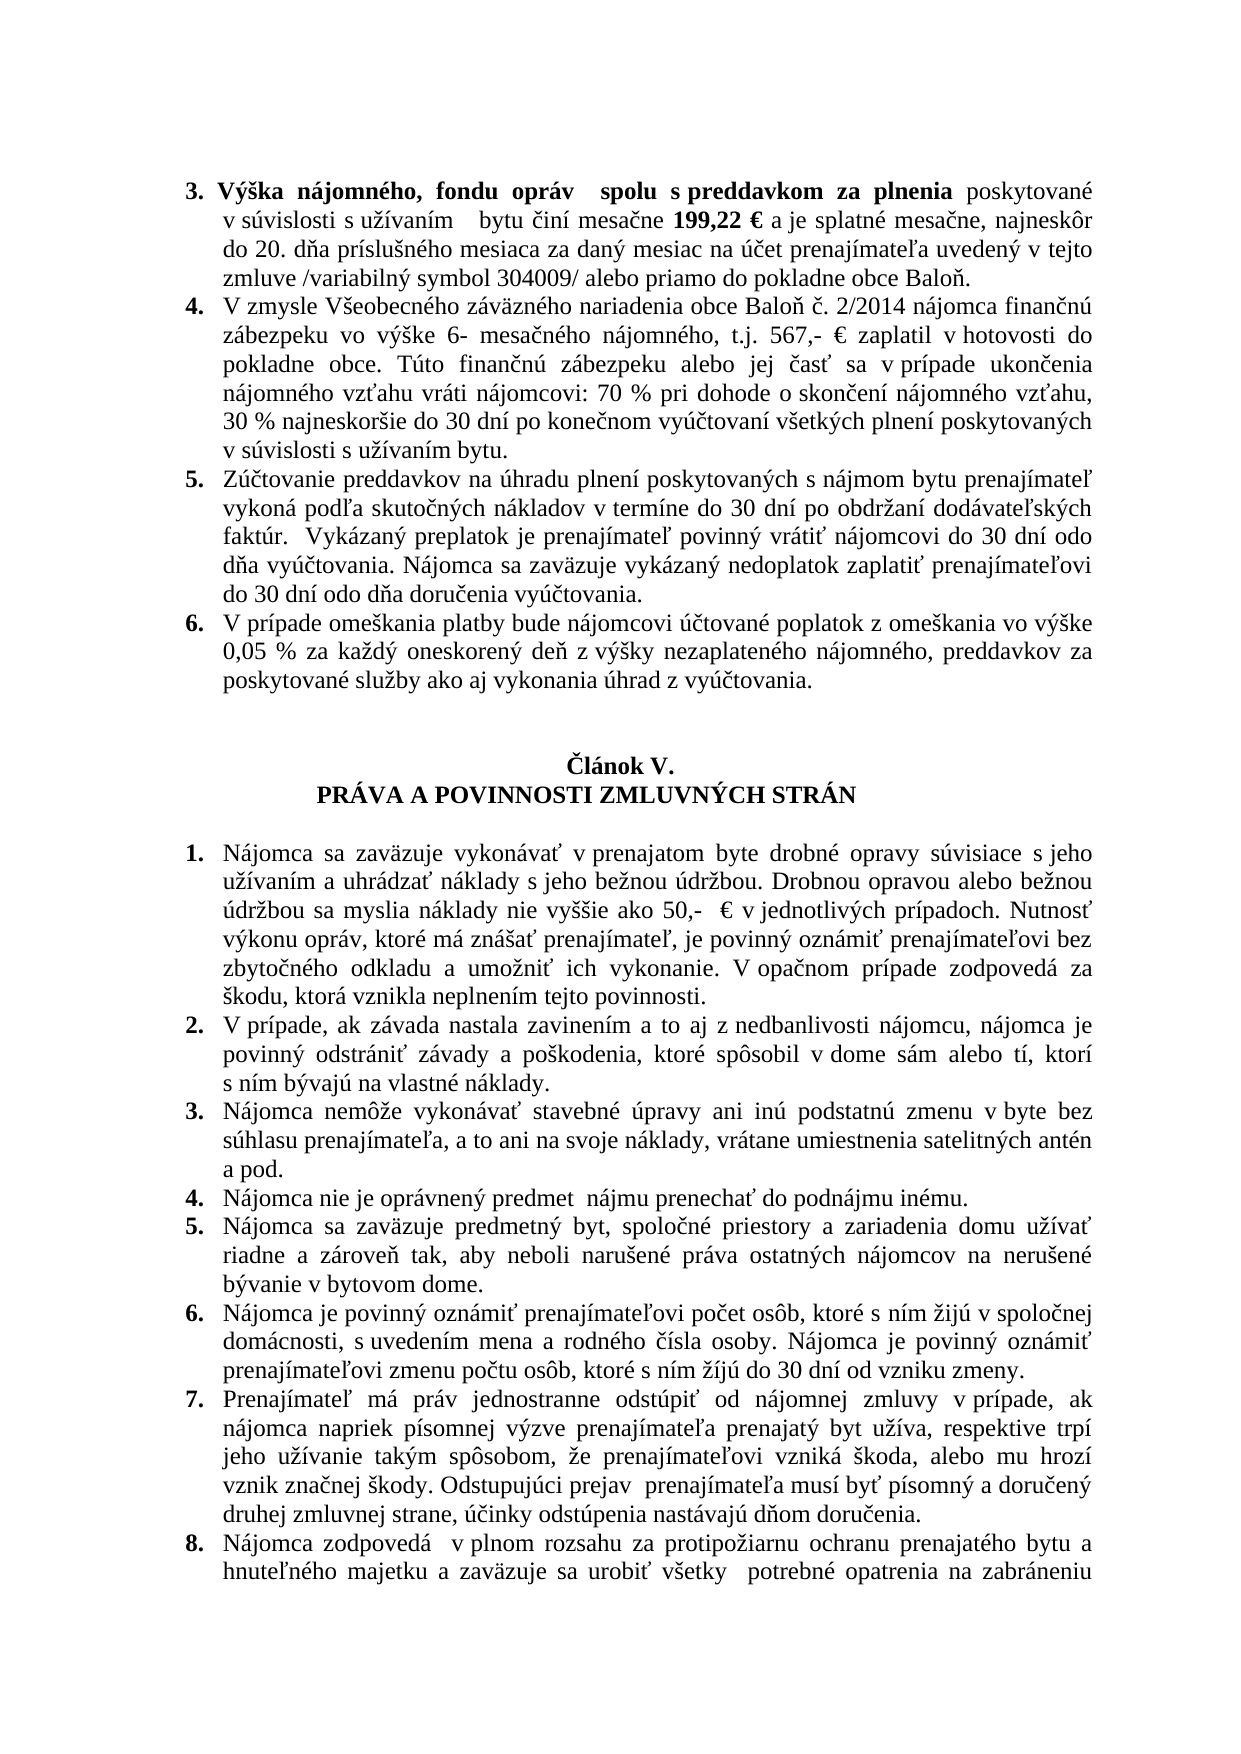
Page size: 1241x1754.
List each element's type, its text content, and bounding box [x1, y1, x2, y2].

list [185, 1528, 1093, 1585]
list Nájomca sa zaväzuje vykonávať v prenajatom byte drobné opravy súvisiace s jeho užívaním a uhrádzať náklady s jeho bežnou údržbou. Drobnou opravou alebo bežnou údržbou sa myslia náklady nie vyššie ako 50,- € v jednotlivých prípadoch. Nutnosť výkonu opráv, ktoré má znášať prenajímateľ, je povinný oznámiť prenajímateľovi bez zbytočného odkladu a umožniť ich vykonanie. V opačnom prípade zodpovedá za škodu, ktorá vznikla neplnením tejto povinnosti. [185, 838, 1093, 1010]
list Zúčtovanie preddavkov na úhradu plnení poskytovaných s nájmom bytu prenajímateľ vykoná podľa skutočných nákladov v termíne do 30 dní po obdržaní dodávateľských faktúr. Vykázaný preplatok je prenajímateľ povinný vrátiť nájomcovi do 30 dní odo dňa vyúčtovania. Nájomca sa zaväzuje vykázaný nedoplatok zaplatiť prenajímateľovi do 30 dní odo dňa doručenia vyúčtovania. [185, 464, 1093, 608]
text 3. Výška nájomného, fondu opráv spolu s preddavkom za plnenia poskytované v súvislosti s užívaním bytu činí mesačne 199,22 € a je splatné mesačne, najneskôr do 20. dňa príslušného mesiaca za daný mesiac na účet prenajímateľa uvedený v tejto zmluve /variabilný symbol 304009/ alebo priamo do pokladne obce Baloň. [185, 176, 1093, 291]
text PRÁVA A POVINNOSTI ZMLUVNÝCH STRÁN [148, 780, 1093, 809]
list V prípade, ak závada nastala zavinením a to aj z nedbanlivosti nájomcu, nájomca je povinný odstrániť závady a poškodenia, ktoré spôsobil v dome sám alebo tí, ktorí s ním bývajú na vlastné náklady. [185, 1010, 1093, 1096]
text Článok V. [148, 751, 1093, 780]
list Nájomca je povinný oznámiť prenajímateľovi počet osôb, ktoré s ním žijú v spoločnej domácnosti, s uvedením mena a rodného čísla osoby. Nájomca je povinný oznámiť prenajímateľovi zmenu počtu osôb, ktoré s ním žíjú do 30 dní od vzniku zmeny. [185, 1298, 1093, 1384]
list Prenajímateľ má práv jednostranne odstúpiť od nájomnej zmluvy v prípade, ak nájomca napriek písomnej výzve prenajímateľa prenajatý byt užíva, respektive trpí jeho užívanie takým spôsobom, že prenajímateľovi vzniká škoda, alebo mu hrozí vznik značnej škody. Odstupujúci prejav prenajímateľa musí byť písomný a doručený druhej zmluvnej strane, účinky odstúpenia nastávajú dňom doručenia. [185, 1384, 1093, 1528]
list Nájomca nemôže vykonávať stavebné úpravy ani inú podstatnú zmenu v byte bez súhlasu prenajímateľa, a to ani na svoje náklady, vrátane umiestnenia satelitných antén a pod. [185, 1096, 1093, 1183]
list V zmysle Všeobecného záväzného nariadenia obce Baloň č. 2/2014 nájomca finančnú zábezpeku vo výške 6- mesačného nájomného, t.j. 567,- € zaplatil v hotovosti do pokladne obce. Túto finančnú zábezpeku alebo jej časť sa v prípade ukončenia nájomného vzťahu vráti nájomcovi: 70 % pri dohode o skončení nájomného vzťahu, 30 % najneskoršie do 30 dní po konečnom vyúčtovaní všetkých plnení poskytovaných v súvislosti s užívaním bytu. [185, 291, 1093, 464]
list V prípade omeškania platby bude nájomcovi účtované poplatok z omeškania vo výške 0,05 % za každý oneskorený deň z výšky nezaplateného nájomného, preddavkov za poskytované služby ako aj vykonania úhrad z vyúčtovania. [185, 608, 1093, 694]
list Nájomca sa zaväzuje predmetný byt, spoločné priestory a zariadenia domu užívať riadne a zároveň tak, aby neboli narušené práva ostatných nájomcov na nerušené bývanie v bytovom dome. [185, 1211, 1093, 1298]
list Nájomca nie je oprávnený predmet nájmu prenechať do podnájmu inému. [185, 1183, 1093, 1211]
